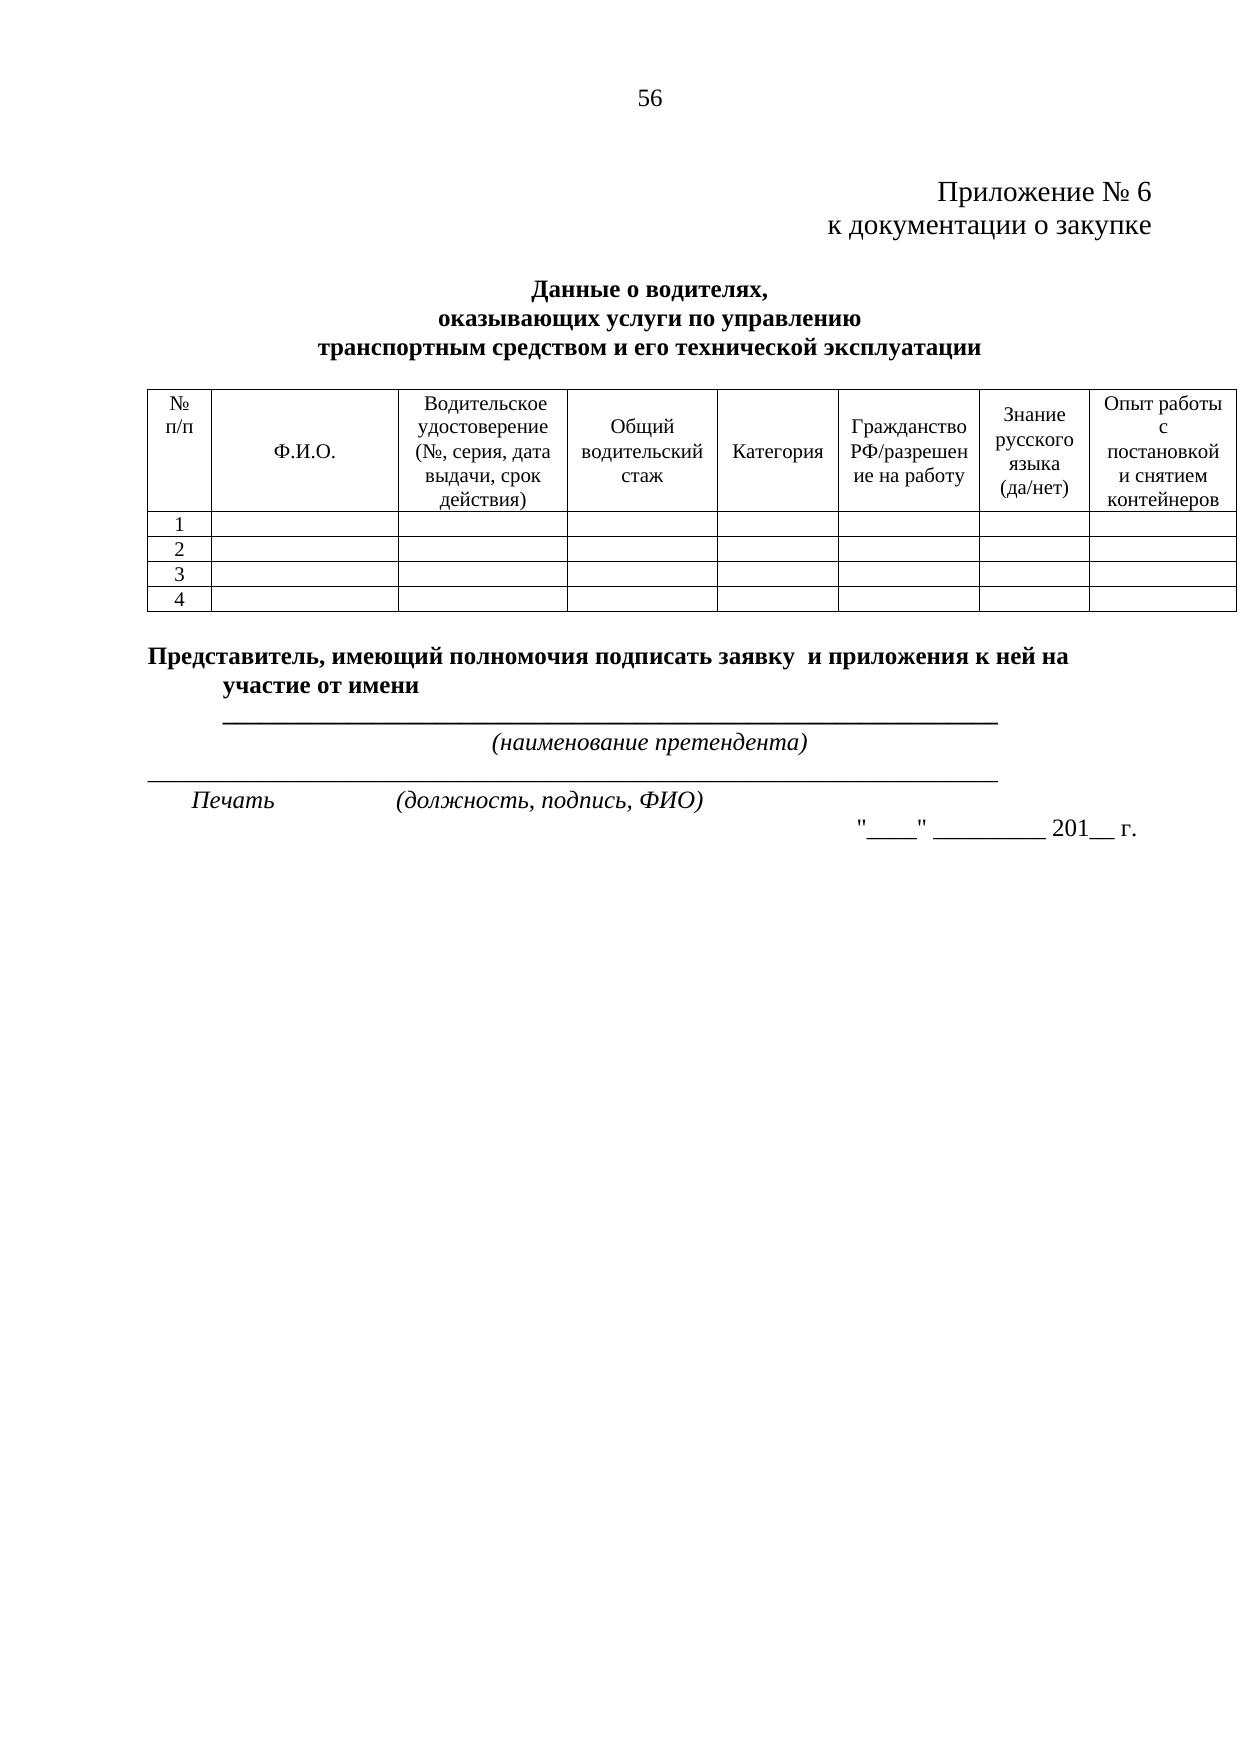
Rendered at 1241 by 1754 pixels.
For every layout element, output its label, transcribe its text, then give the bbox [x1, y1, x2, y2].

table_cell [839, 587, 979, 611]
table_cell 4 [148, 587, 211, 611]
table_cell [839, 512, 979, 536]
text ____________________________________________________________________ [148, 756, 1152, 785]
text к документации о закупке [148, 207, 1152, 241]
table_header № п/п [148, 390, 211, 511]
text (наименование претендента) [148, 727, 1152, 756]
table_cell [568, 587, 717, 611]
text Печать (должность, подпись, ФИО) [148, 785, 1152, 813]
table_cell [980, 587, 1089, 611]
table_cell [568, 537, 717, 561]
table_cell [1090, 512, 1236, 536]
table_cell [399, 587, 567, 611]
text Данные о водителях, [148, 274, 1152, 303]
table_cell [399, 512, 567, 536]
table_cell [212, 512, 398, 536]
table_cell [1090, 537, 1236, 561]
table_cell [212, 562, 398, 586]
table_cell [980, 512, 1089, 536]
table_cell [212, 537, 398, 561]
table_cell [718, 562, 838, 586]
text оказывающих услуги по управлению [110, 303, 1152, 332]
list Представитель, имеющий полномочия подписать заявку и приложения к ней на участие от имени ______________________________________________________________ [148, 641, 1152, 727]
table_cell [718, 537, 838, 561]
table_cell [1090, 562, 1236, 586]
table_cell [399, 537, 567, 561]
table_cell [980, 562, 1089, 586]
table_cell [399, 562, 567, 586]
table_header Водительское удостоверение (№, серия, дата выдачи, срок действия) [399, 390, 567, 511]
table_header Гражданство РФ/разрешение на работу [839, 390, 979, 511]
table_cell [718, 587, 838, 611]
table_cell [839, 537, 979, 561]
text транспортным средством и его технической эксплуатации [110, 332, 1152, 361]
table_cell [718, 512, 838, 536]
table_header Категория [718, 390, 838, 511]
table_header Общий водительский стаж [568, 390, 717, 511]
table_cell [980, 537, 1089, 561]
table_cell 3 [148, 562, 211, 586]
text Приложение № 6 [148, 174, 1152, 207]
table_cell [212, 587, 398, 611]
text "____" _________ 201__ г. [811, 813, 1152, 842]
table_header Знание русского языка (да/нет) [980, 390, 1089, 511]
table_cell [839, 562, 979, 586]
table_cell [568, 562, 717, 586]
table_header Опыт работы с постановкой и снятием контейнеров [1090, 390, 1236, 511]
table_cell 2 [148, 537, 211, 561]
table_header Ф.И.О. [212, 390, 398, 511]
table_cell [1090, 587, 1236, 611]
table_cell 1 [148, 512, 211, 536]
table_cell [568, 512, 717, 536]
